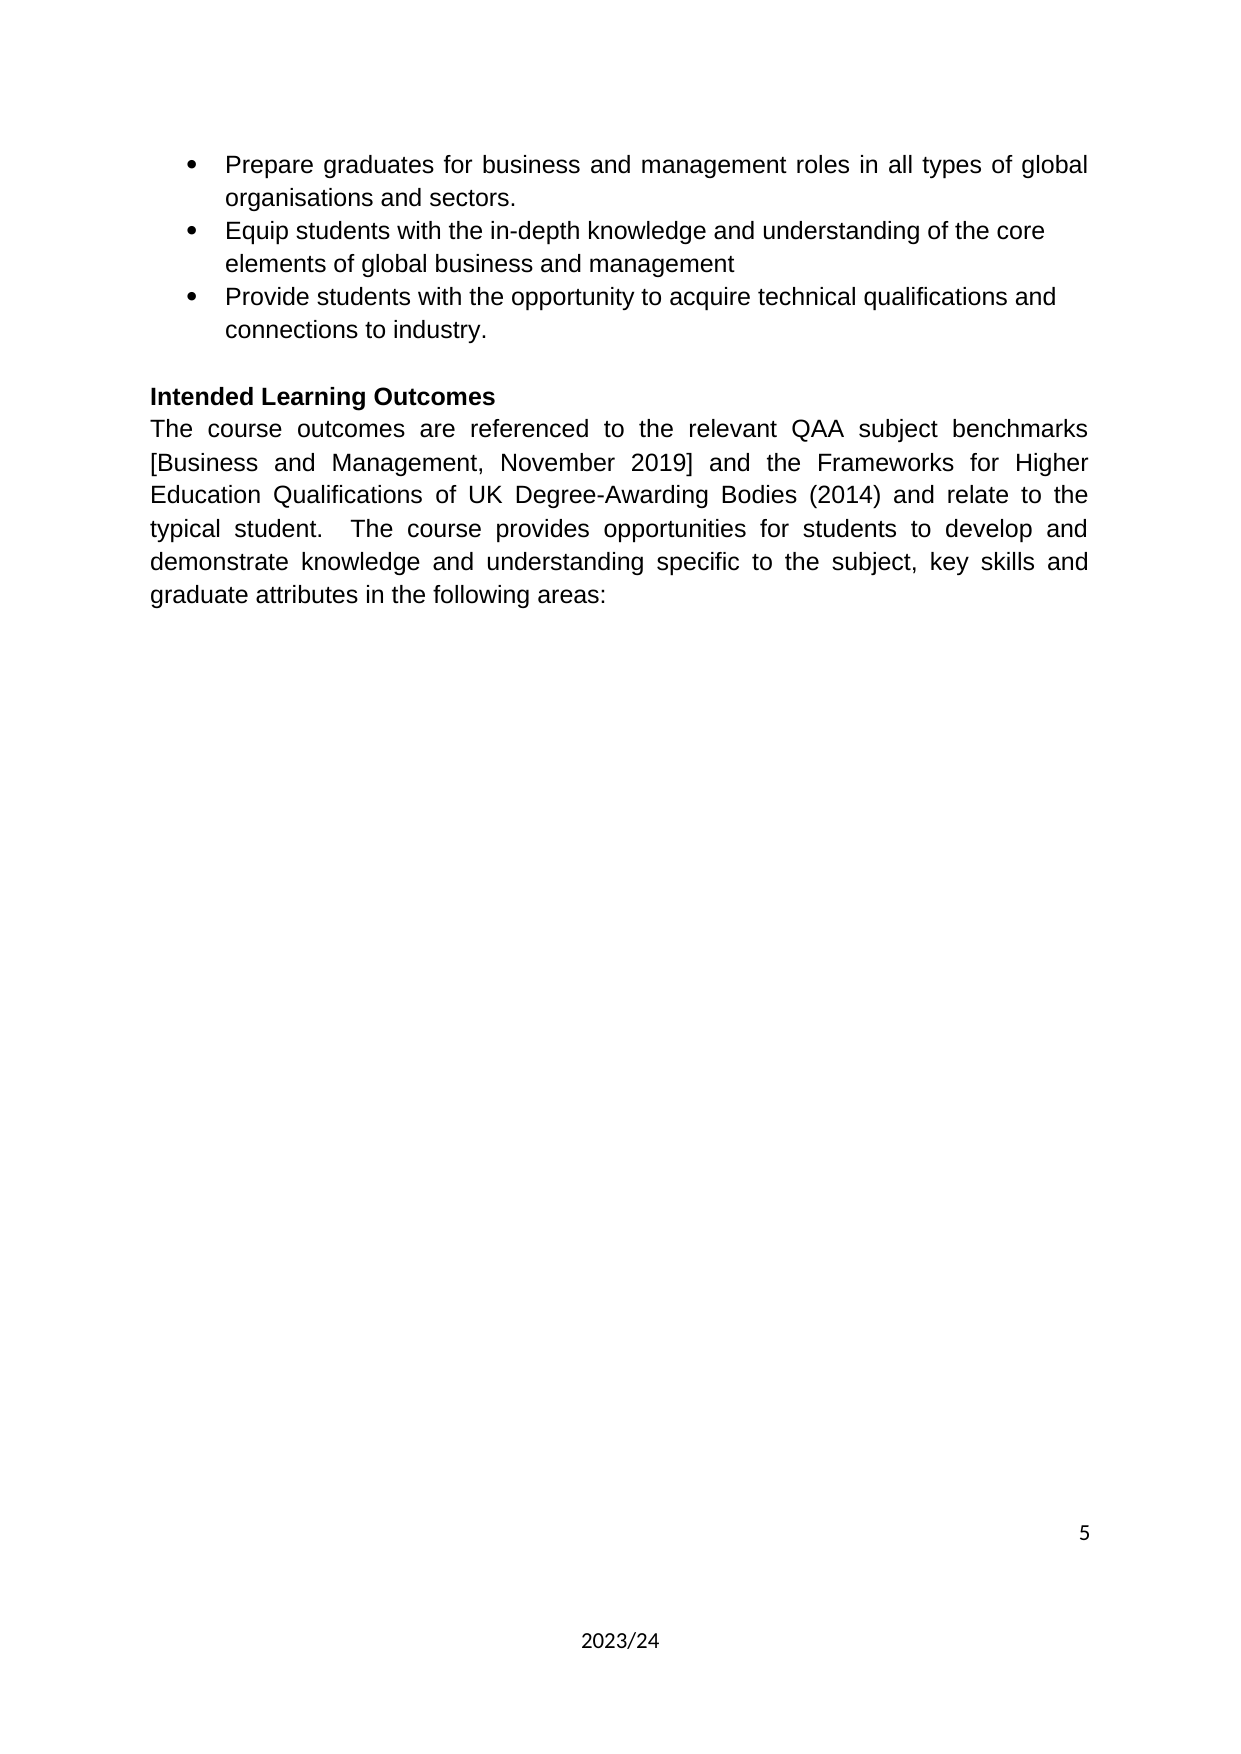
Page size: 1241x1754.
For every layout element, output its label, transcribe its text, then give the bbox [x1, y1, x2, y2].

list Provide students with the opportunity to acquire technical qualifications and connections to industry. [187, 282, 1090, 344]
list Equip students with the in-depth knowledge and understanding of the core elements of global business and management [187, 216, 1090, 278]
list Prepare graduates for business and management roles in all types of global organisations and sectors. [187, 150, 1090, 212]
subtitle Intended Learning Outcomes [150, 381, 1090, 410]
text The course outcomes are referenced to the relevant QAA subject benchmarks [Business and Management, November 2019] and the Frameworks for Higher Education Qualifications of UK Degree-Awarding Bodies (2014) and relate to the typical student. The course provides opportunities for students to develop and demonstrate knowledge and understanding specific to the subject, key skills and graduate attributes in the following areas: [150, 414, 1090, 608]
